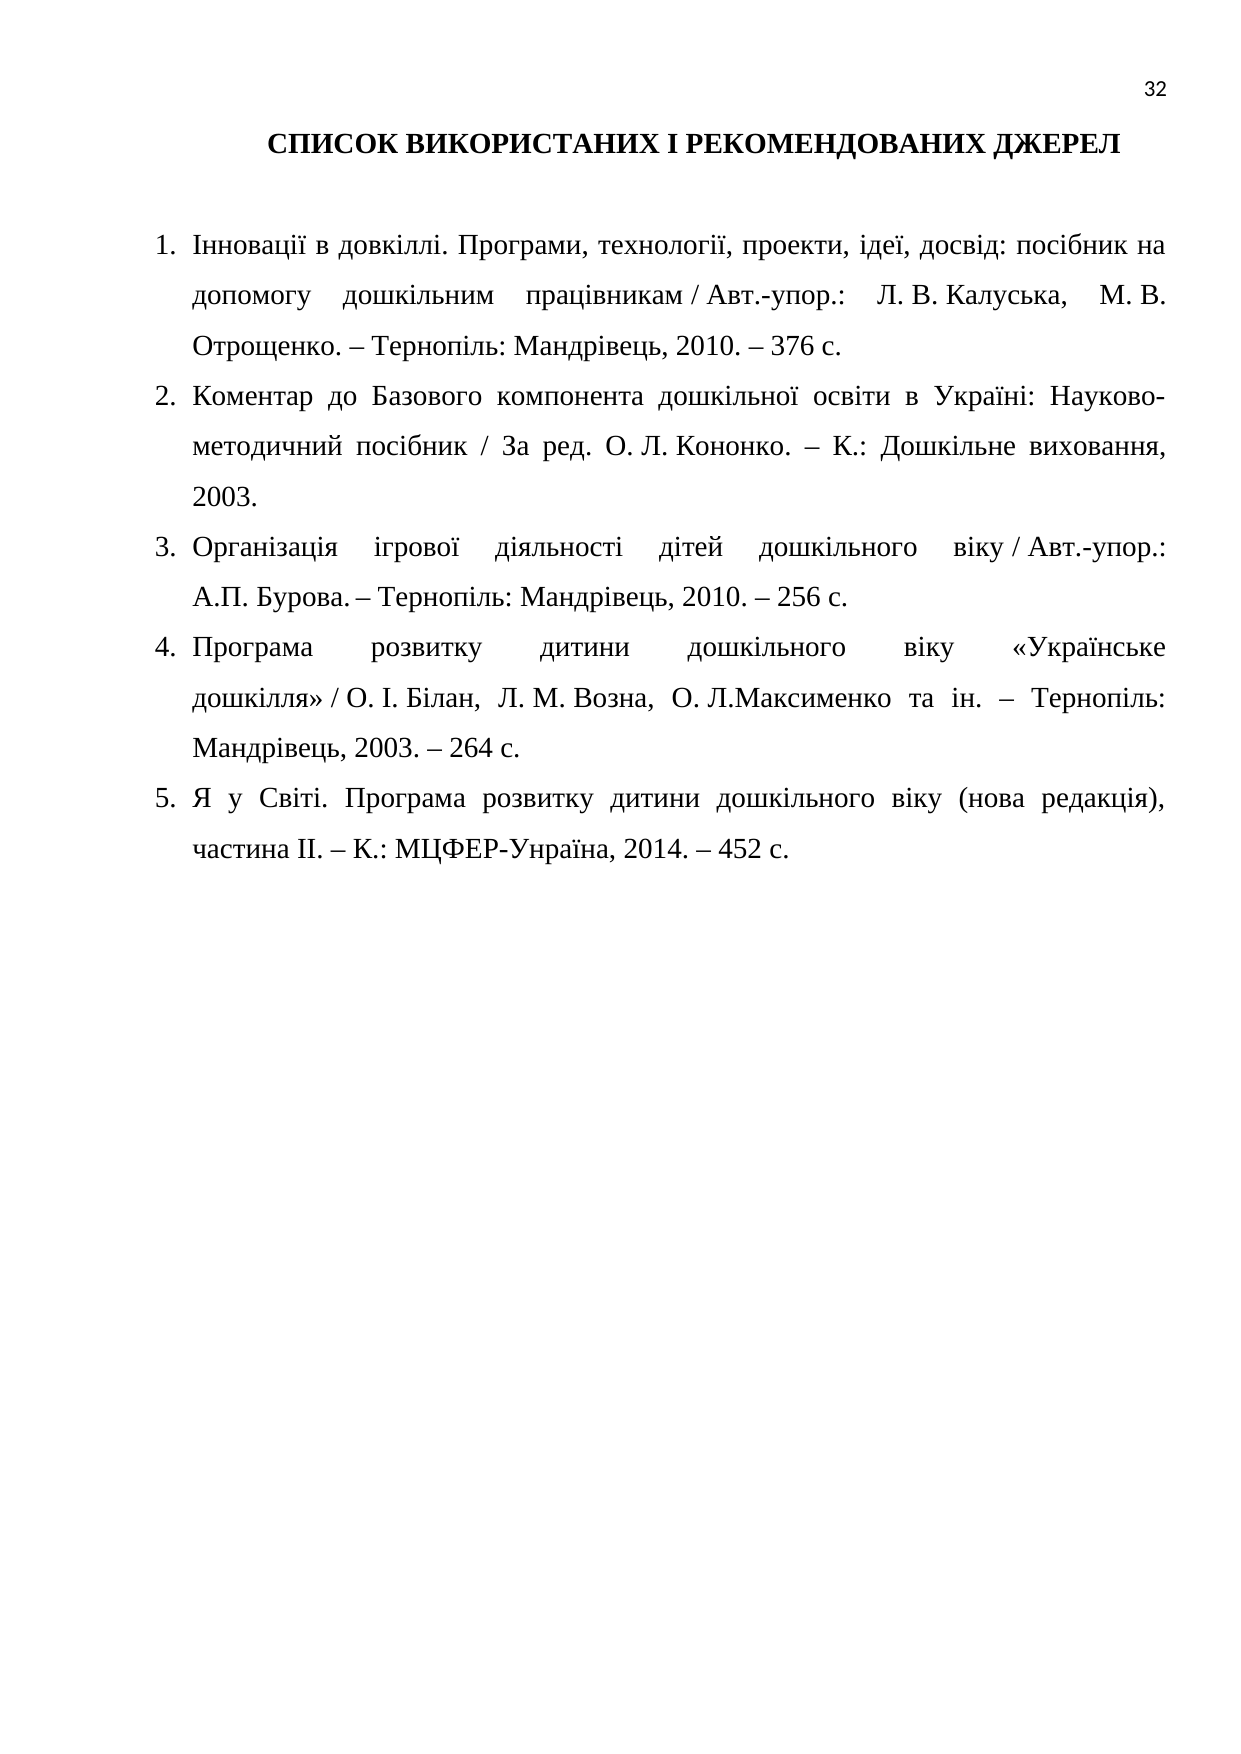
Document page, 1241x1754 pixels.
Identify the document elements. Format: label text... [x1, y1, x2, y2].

list Коментар до Базового компонента дошкільної освіти в Україні: Науково-методичний посібник / За ред. О. Л. Кононко. – К.: Дошкільне виховання, 2003. [154, 378, 1167, 512]
list Програма розвитку дитини дошкільного віку «Українське дошкілля» / О. І. Білан, Л. М. Возна, О. Л.Максименко та ін. – Тернопіль: Мандрівець, 2003. – 264 с. [154, 629, 1167, 764]
list Я у Світі. Програма розвитку дитини дошкільного віку (нова редакція), частина ІІ. – К.: МЦФЕР-Унраїна, 2014. – 452 с. [154, 781, 1167, 864]
list Інновації в довкіллі. Програми, технології, проекти, ідеї, досвід: посібник на допомогу дошкільним працівникам / Авт.-упор.: Л. В. Калуська, М. В. Отрощенко. – Тернопіль: Мандрівець, 2010. – 376 с. [154, 227, 1167, 361]
list Організація ігрової діяльності дітей дошкільного віку / Авт.-упор.: А.П. Бурова. – Тернопіль: Мандрівець, 2010. – 256 с. [154, 529, 1167, 613]
text СПИСОК ВИКОРИСТАНИХ І РЕКОМЕНДОВАНИХ ДЖЕРЕЛ [148, 126, 1167, 160]
